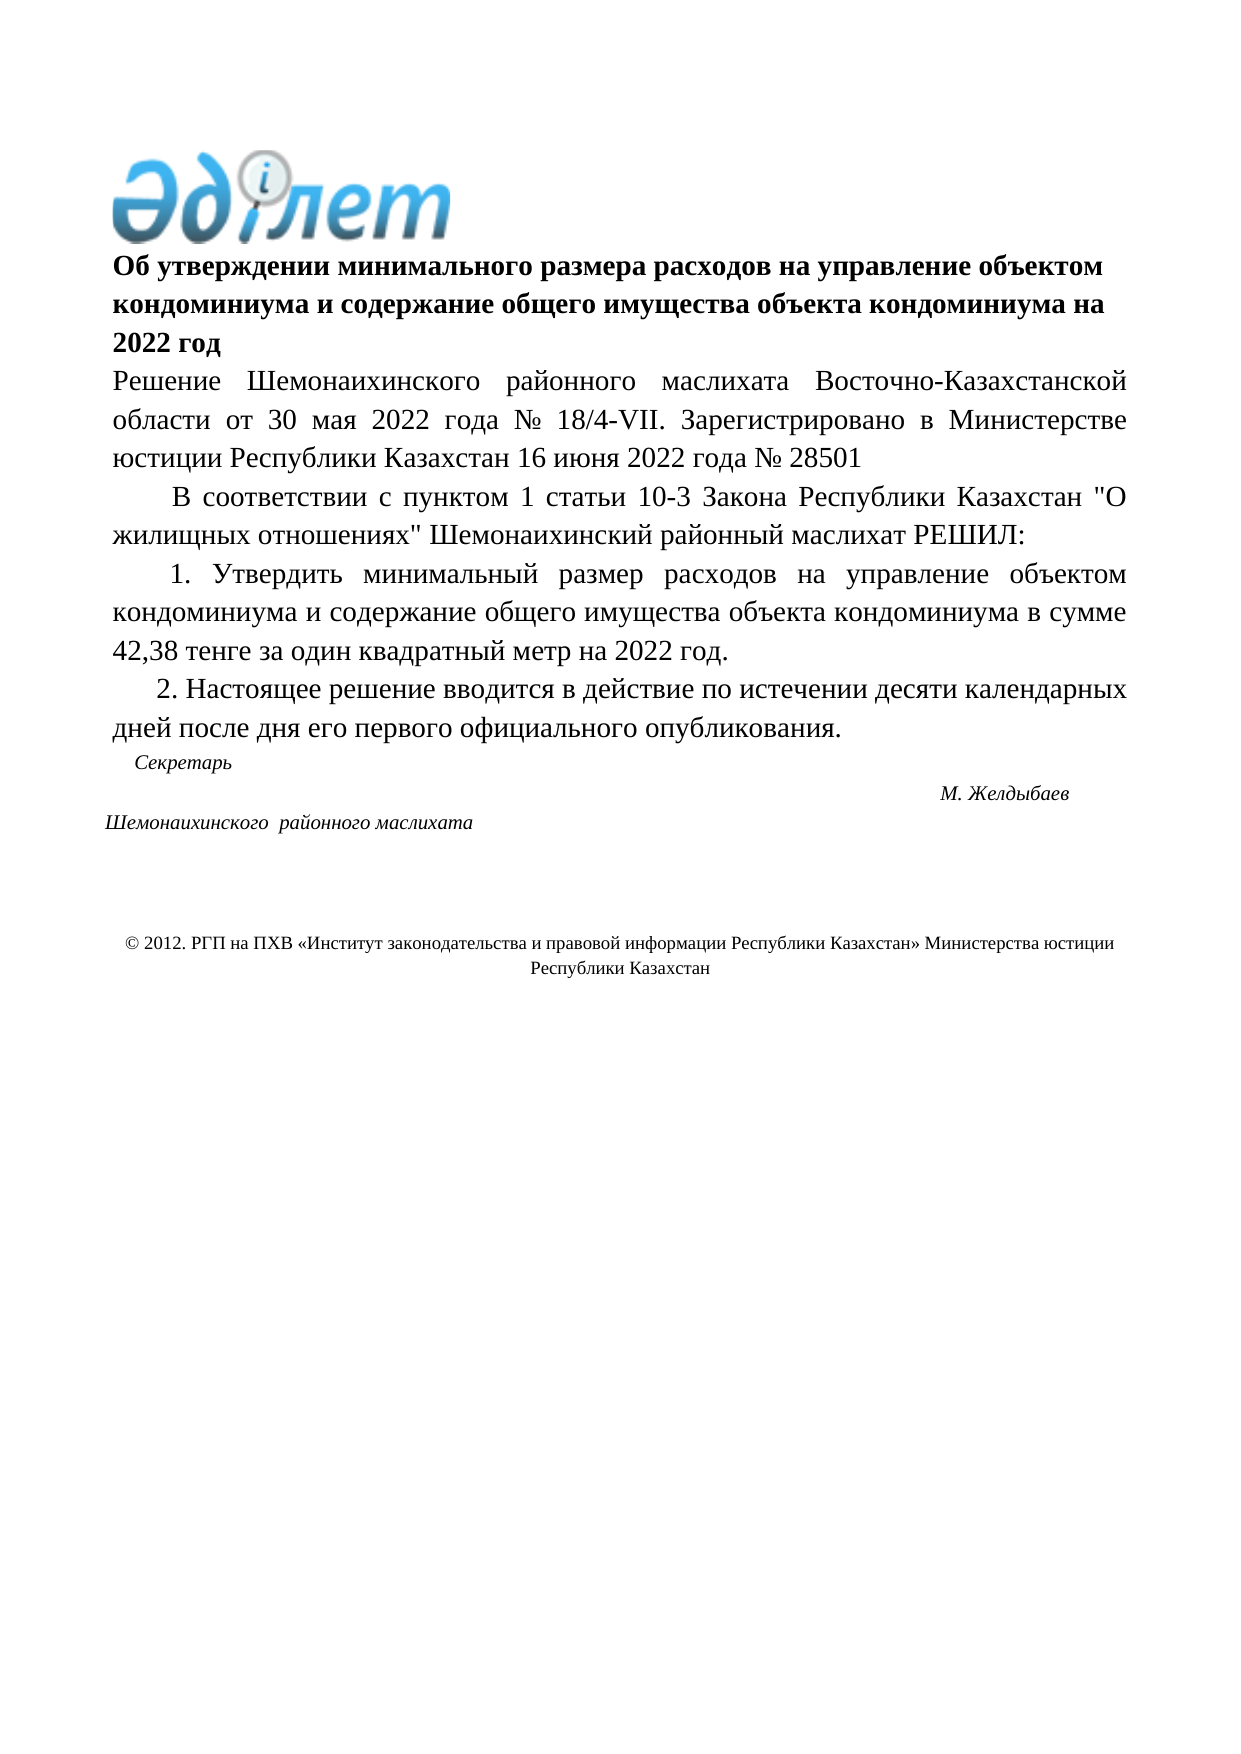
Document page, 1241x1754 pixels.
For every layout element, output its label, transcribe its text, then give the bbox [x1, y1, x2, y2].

text В соответствии с пунктом 1 статьи 10-3 Закона Республики Казахстан "О жилищных отношениях" Шемонаихинский районный маслихат РЕШИЛ: [112, 479, 1128, 551]
picture [112, 150, 451, 244]
text 2. Настоящее решение вводится в действие по истечении десяти календарных дней после дня его первого официального опубликования. [112, 672, 1128, 744]
text Решение Шемонаихинского районного маслихата Восточно-Казахстанской области от 30 мая 2022 года № 18/4-VII. Зарегистрировано в Министерстве юстиции Республики Казахстан 16 июня 2022 года № 28501 [112, 363, 1128, 474]
text © 2012. РГП на ПХВ «Институт законодательства и правовой информации Республики Казахстан» Министерства юстиции Республики Казахстан [112, 932, 1128, 979]
table_header Секретарь Шемонаихинского районного маслихата [101, 749, 939, 842]
text 1. Утвердить минимальный размер расходов на управление объектом кондоминиума и содержание общего имущества объекта кондоминиума в сумме 42,38 тенге за один квадратный метр на 2022 год. [112, 556, 1128, 667]
table_header М. Желдыбаев [939, 749, 1240, 842]
text Об утверждении минимального размера расходов на управление объектом кондоминиума и содержание общего имущества объекта кондоминиума на 2022 год [112, 248, 1128, 358]
